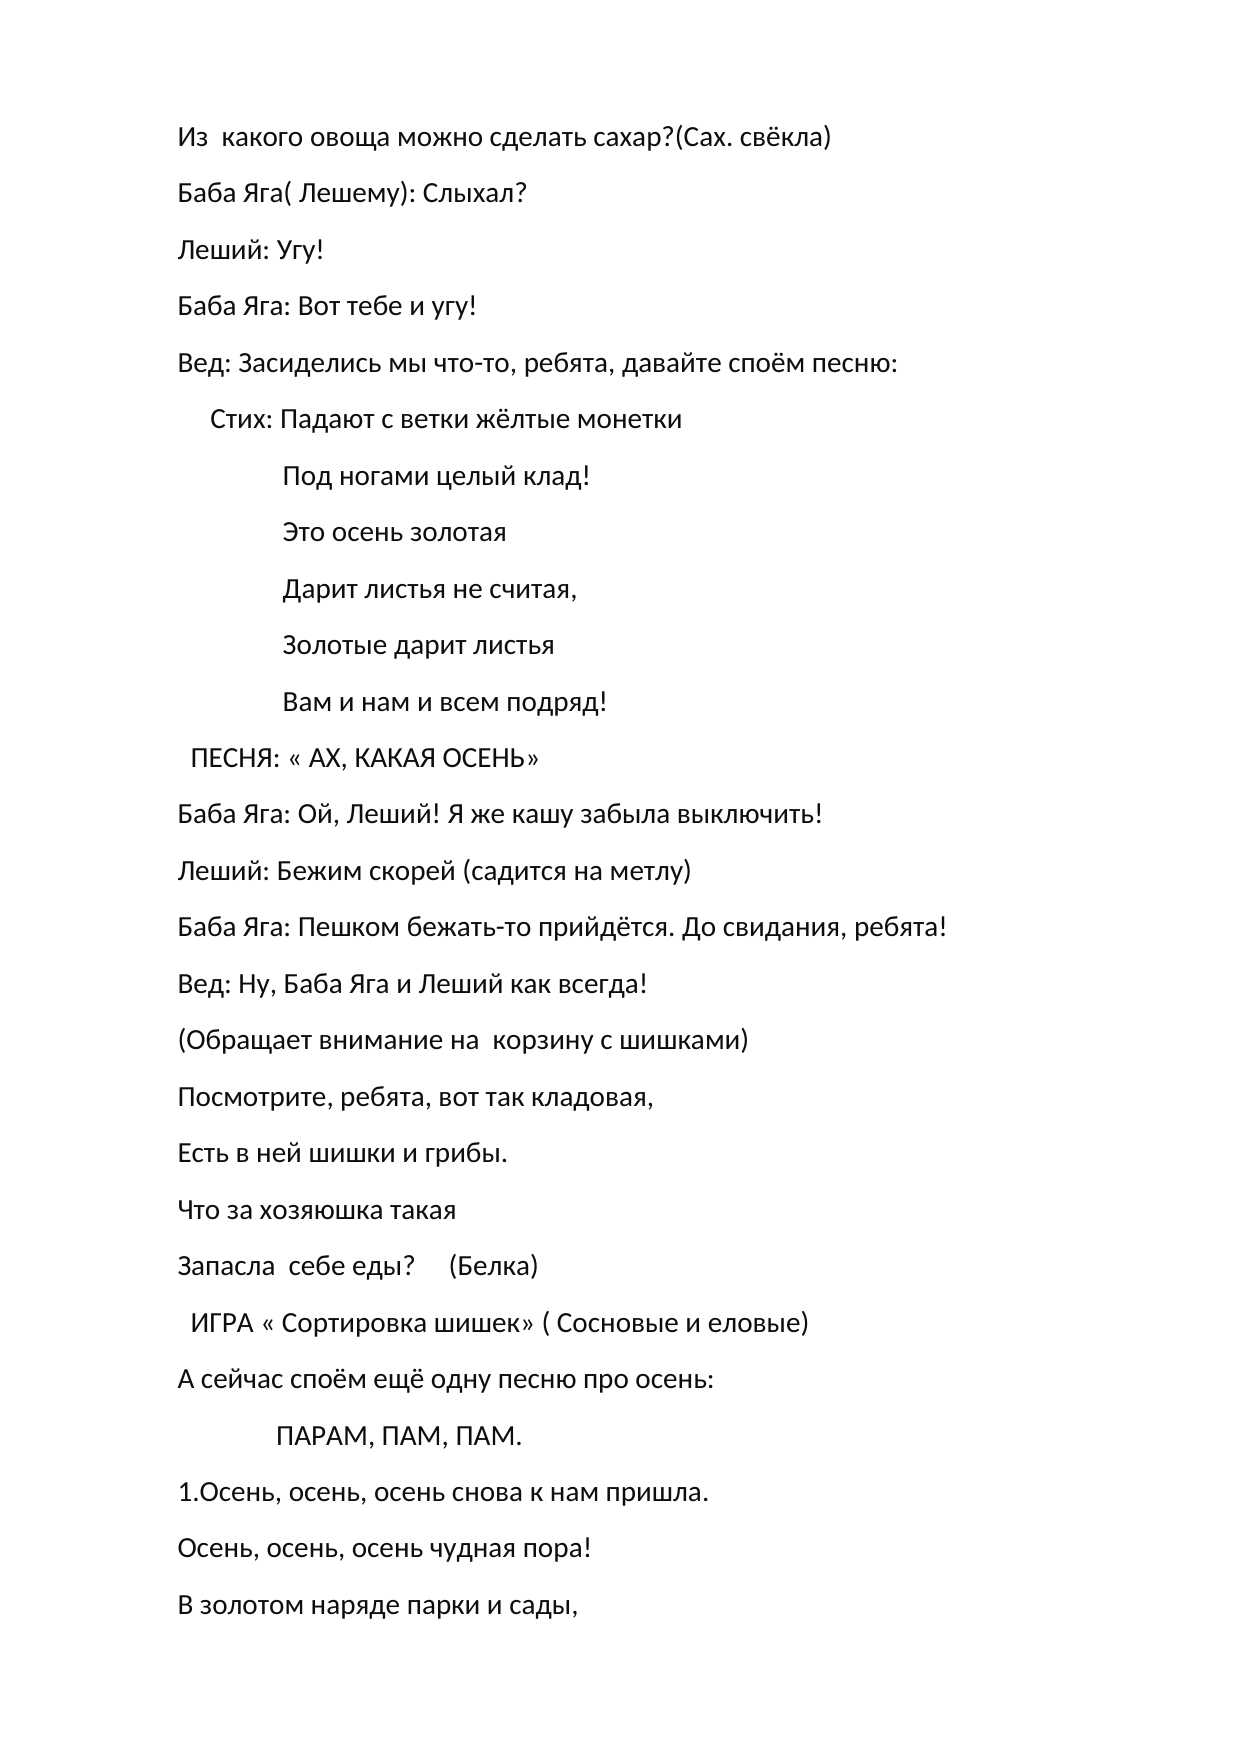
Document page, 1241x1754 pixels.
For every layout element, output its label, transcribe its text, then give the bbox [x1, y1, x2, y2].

text (Обращает внимание на корзину с шишками) [177, 1021, 1152, 1057]
text ПАРАМ, ПАМ, ПАМ. [177, 1417, 1152, 1452]
text Есть в ней шишки и грибы. [177, 1134, 1152, 1170]
text ПЕСНЯ: « АХ, КАКАЯ ОСЕНЬ» [177, 739, 1152, 775]
text 1.Осень, осень, осень снова к нам пришла. [177, 1473, 1152, 1509]
text ИГРА « Сортировка шишек» ( Сосновые и еловые) [177, 1304, 1152, 1339]
text Под ногами целый клад! [177, 457, 1152, 492]
text Баба Яга: Вот тебе и угу! [177, 287, 1152, 323]
text Золотые дарит листья [177, 626, 1152, 662]
text Дарит листья не считая, [177, 570, 1152, 605]
text Запасла себе еды? (Белка) [177, 1247, 1152, 1283]
text Что за хозяюшка такая [177, 1191, 1152, 1226]
text Осень, осень, осень чудная пора! [177, 1529, 1152, 1565]
text Баба Яга: Пешком бежать-то прийдётся. До свидания, ребята! [177, 908, 1152, 944]
text А сейчас споём ещё одну песню про осень: [177, 1360, 1152, 1396]
text Из какого овоща можно сделать сахар?(Сах. свёкла) [177, 118, 1152, 154]
text Леший: Бежим скорей (садится на метлу) [177, 852, 1152, 888]
text Стих: Падают с ветки жёлтые монетки [177, 400, 1152, 436]
text Леший: Угу! [177, 231, 1152, 267]
text Баба Яга( Лешему): Слыхал? [177, 174, 1152, 210]
text Это осень золотая [177, 513, 1152, 549]
text Вед: Ну, Баба Яга и Леший как всегда! [177, 965, 1152, 1001]
text Вам и нам и всем подряд! [177, 683, 1152, 718]
text В золотом наряде парки и сады, [177, 1586, 1152, 1622]
text Посмотрите, ребята, вот так кладовая, [177, 1078, 1152, 1113]
text Баба Яга: Ой, Леший! Я же кашу забыла выключить! [177, 796, 1152, 831]
text Вед: Засиделись мы что-то, ребята, давайте споём песню: [177, 344, 1152, 379]
